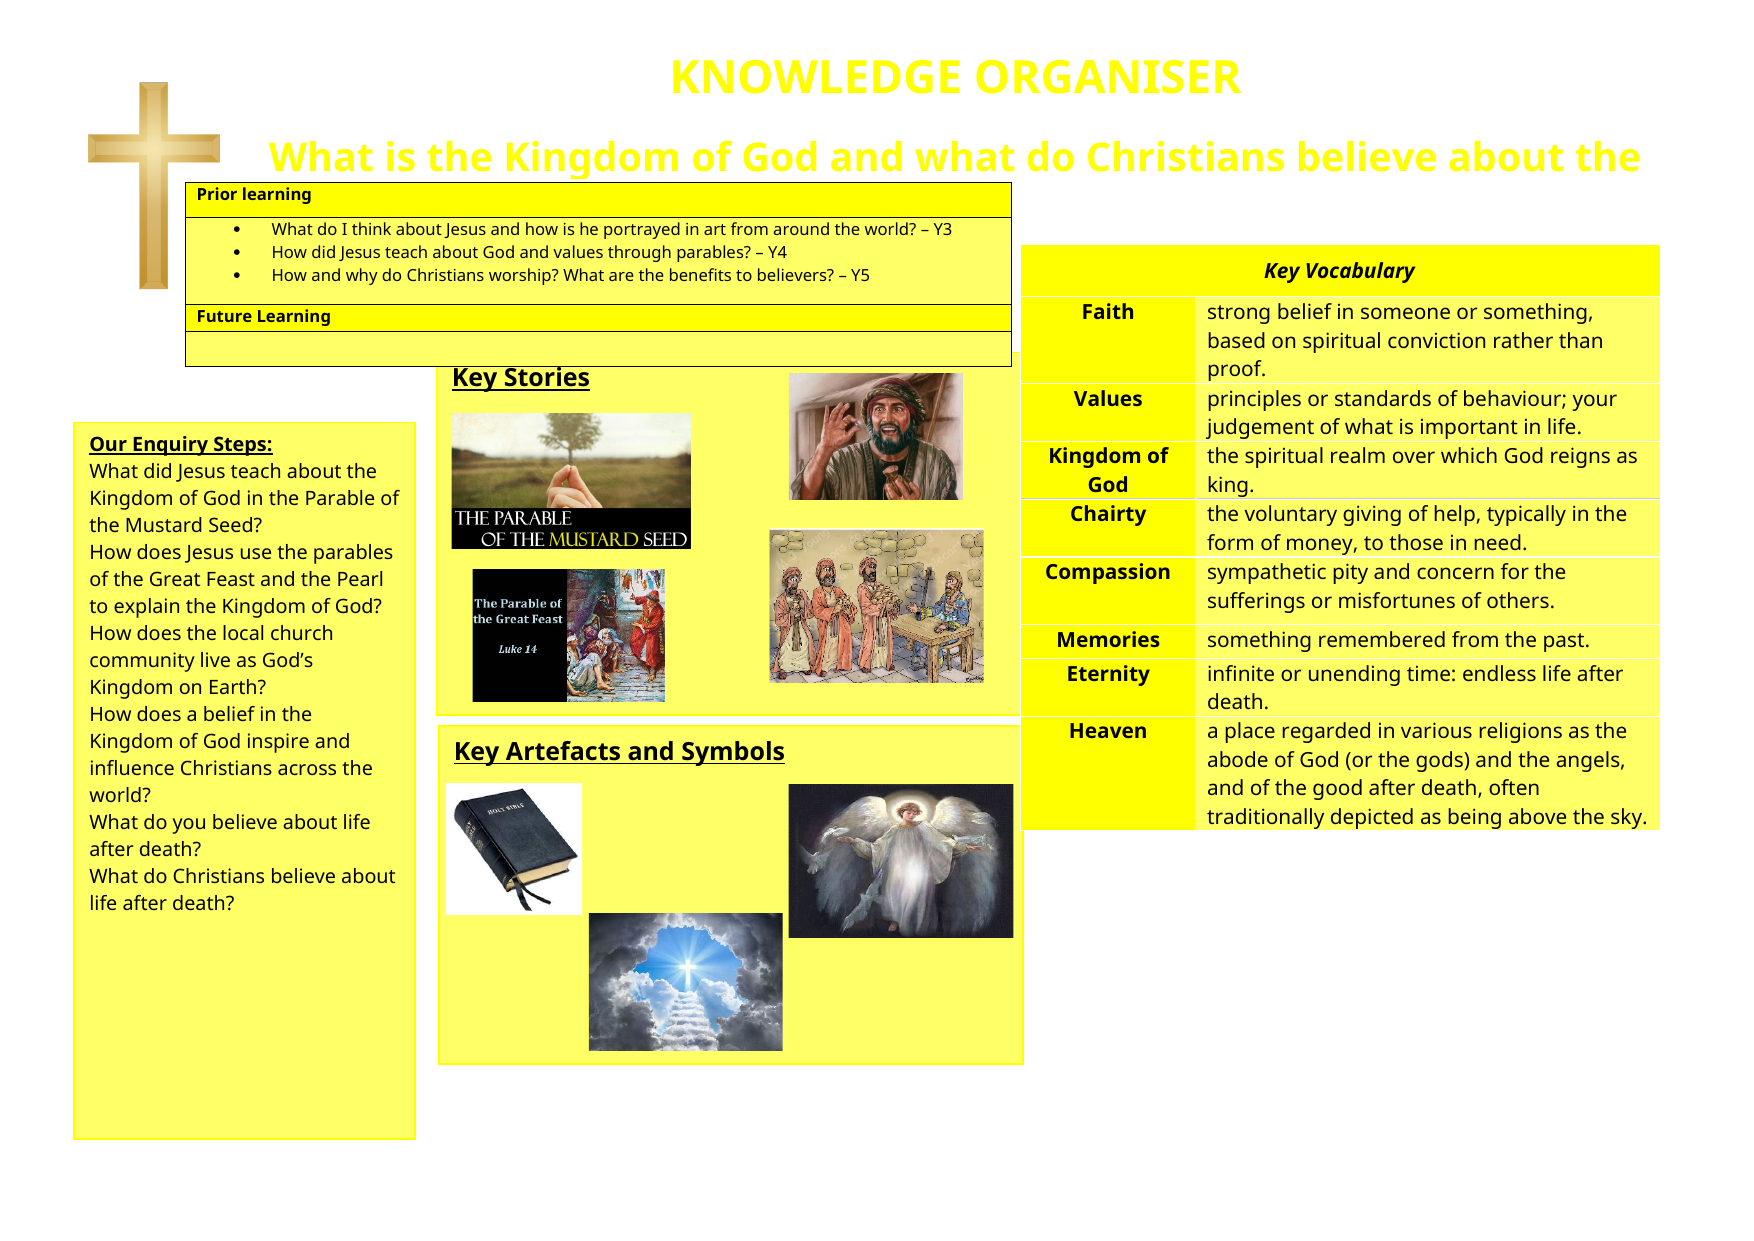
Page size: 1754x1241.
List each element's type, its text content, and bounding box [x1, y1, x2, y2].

table_cell infinite or unending time: endless life after death. [1196, 659, 1660, 716]
table_cell Chairty [1021, 500, 1195, 556]
table_header Key Vocabulary [1021, 245, 1660, 296]
table_cell sympathetic pity and concern for the sufferings or misfortunes of others. [1196, 558, 1660, 624]
table_cell the spiritual realm over which God reigns as king. [1196, 442, 1660, 498]
picture [788, 784, 1014, 938]
picture [787, 373, 967, 499]
picture [767, 528, 984, 682]
table_cell Kingdom of God [1021, 442, 1195, 498]
picture [77, 75, 225, 294]
table_cell What do I think about Jesus and how is he portrayed in art from around the world? – Y3 How did Jesus teach about God and values through parables? – Y4 How and why do Christians worship? What are the benefits to believers? – Y5 [186, 218, 1011, 304]
picture [446, 783, 583, 915]
table_header Prior learning [186, 183, 1011, 217]
table_cell strong belief in someone or something, based on spiritual conviction rather than proof. [1196, 297, 1660, 383]
table_cell the voluntary giving of help, typically in the form of money, to those in need. [1196, 500, 1660, 556]
table_cell Compassion [1021, 558, 1195, 624]
table_cell Heaven [1021, 717, 1195, 830]
table_cell Faith [1021, 297, 1195, 383]
table_cell a place regarded in various religions as the abode of God (or the gods) and the angels, and of the good after death, often traditionally depicted as being above the sky. [1196, 717, 1660, 830]
table_cell Memories [1021, 625, 1195, 658]
table_cell [186, 332, 1011, 366]
table_cell Eternity [1021, 659, 1195, 716]
table_cell principles or standards of behaviour; your judgement of what is important in life. [1196, 384, 1660, 441]
picture [451, 413, 691, 549]
picture [588, 913, 783, 1051]
table_cell something remembered from the past. [1196, 625, 1660, 658]
table_cell Values [1021, 384, 1195, 441]
table_cell Future Learning [186, 305, 1011, 331]
